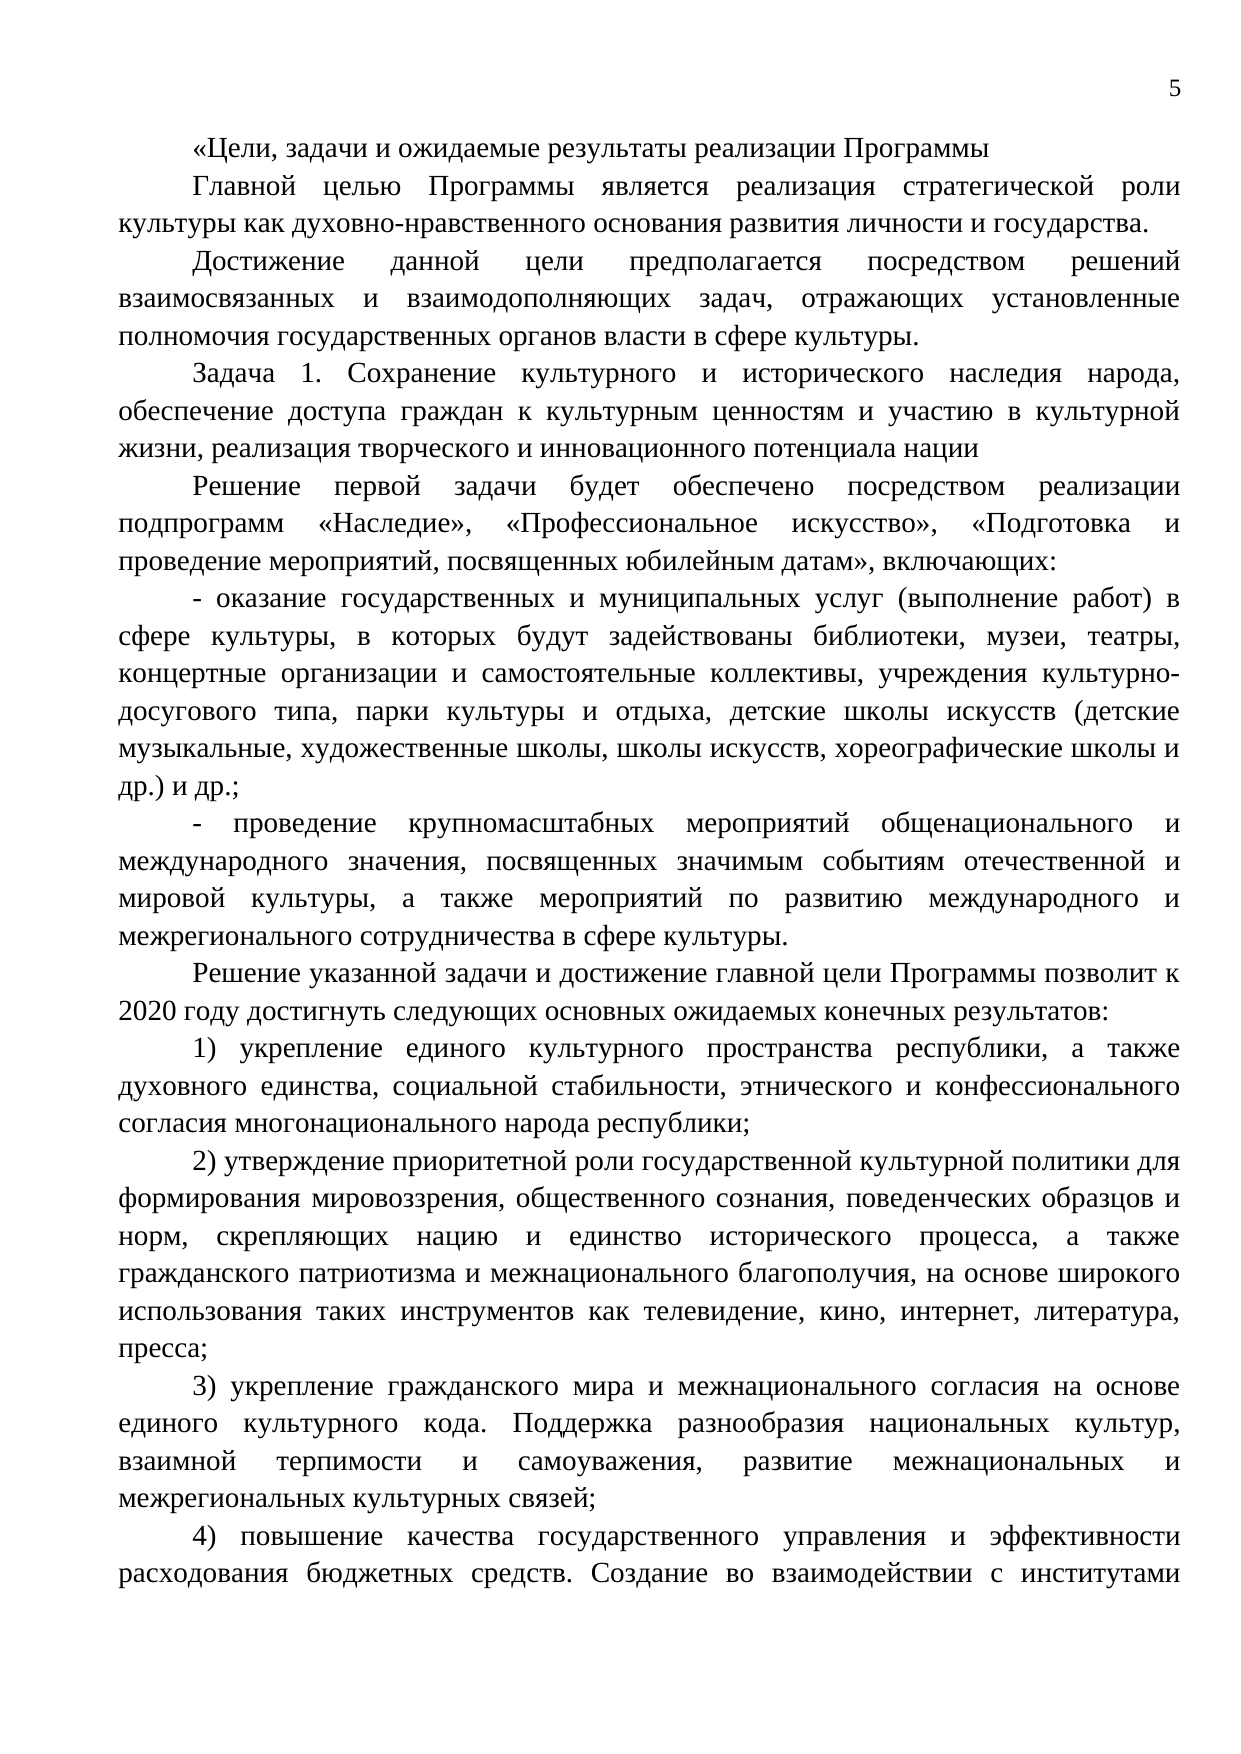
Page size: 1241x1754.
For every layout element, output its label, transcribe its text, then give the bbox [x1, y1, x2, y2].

text «Цели, задачи и ожидаемые результаты реализации Программы [118, 127, 1181, 164]
text Решение указанной задачи и достижение главной цели Программы позволит к 2020 году достигнуть следующих основных ожидаемых конечных результатов: [118, 952, 1181, 1027]
text 3) укрепление гражданского мира и межнационального согласия на основе единого культурного кода. Поддержка разнообразия национальных культур, взаимной терпимости и самоуважения, развитие межнациональных и межрегиональных культурных связей; [118, 1364, 1181, 1514]
text Главной целью Программы является реализация стратегической роли культуры как духовно-нравственного основания развития личности и государства. [118, 164, 1181, 239]
text Задача 1. Сохранение культурного и исторического наследия народа, обеспечение доступа граждан к культурным ценностям и участию в культурной жизни, реализация творческого и инновационного потенциала нации [118, 352, 1181, 464]
text Достижение данной цели предполагается посредством решений взаимосвязанных и взаимодополняющих задач, отражающих установленные полномочия государственных органов власти в сфере культуры. [118, 239, 1181, 352]
text Решение первой задачи будет обеспечено посредством реализации подпрограмм «Наследие», «Профессиональное искусство», «Подготовка и проведение мероприятий, посвященных юбилейным датам», включающих: [118, 464, 1181, 577]
text - проведение крупномасштабных мероприятий общенационального и международного значения, посвященных значимым событиям отечественной и мировой культуры, а также мероприятий по развитию международного и межрегионального сотрудничества в сфере культуры. [118, 802, 1181, 952]
text 2) утверждение приоритетной роли государственной культурной политики для формирования мировоззрения, общественного сознания, поведенческих образцов и норм, скрепляющих нацию и единство исторического процесса, а также гражданского патриотизма и межнационального благополучия, на основе широкого использования таких инструментов как телевидение, кино, интернет, литература, пресса; [118, 1139, 1181, 1364]
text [118, 1514, 1181, 1589]
text 1) укрепление единого культурного пространства республики, а также духовного единства, социальной стабильности, этнического и конфессионального согласия многонационального народа республики; [118, 1027, 1181, 1139]
text - оказание государственных и муниципальных услуг (выполнение работ) в сфере культуры, в которых будут задействованы библиотеки, музеи, театры, концертные организации и самостоятельные коллективы, учреждения культурно-досугового типа, парки культуры и отдыха, детские школы искусств (детские музыкальные, художественные школы, школы искусств, хореографические школы и др.) и др.; [118, 577, 1181, 802]
